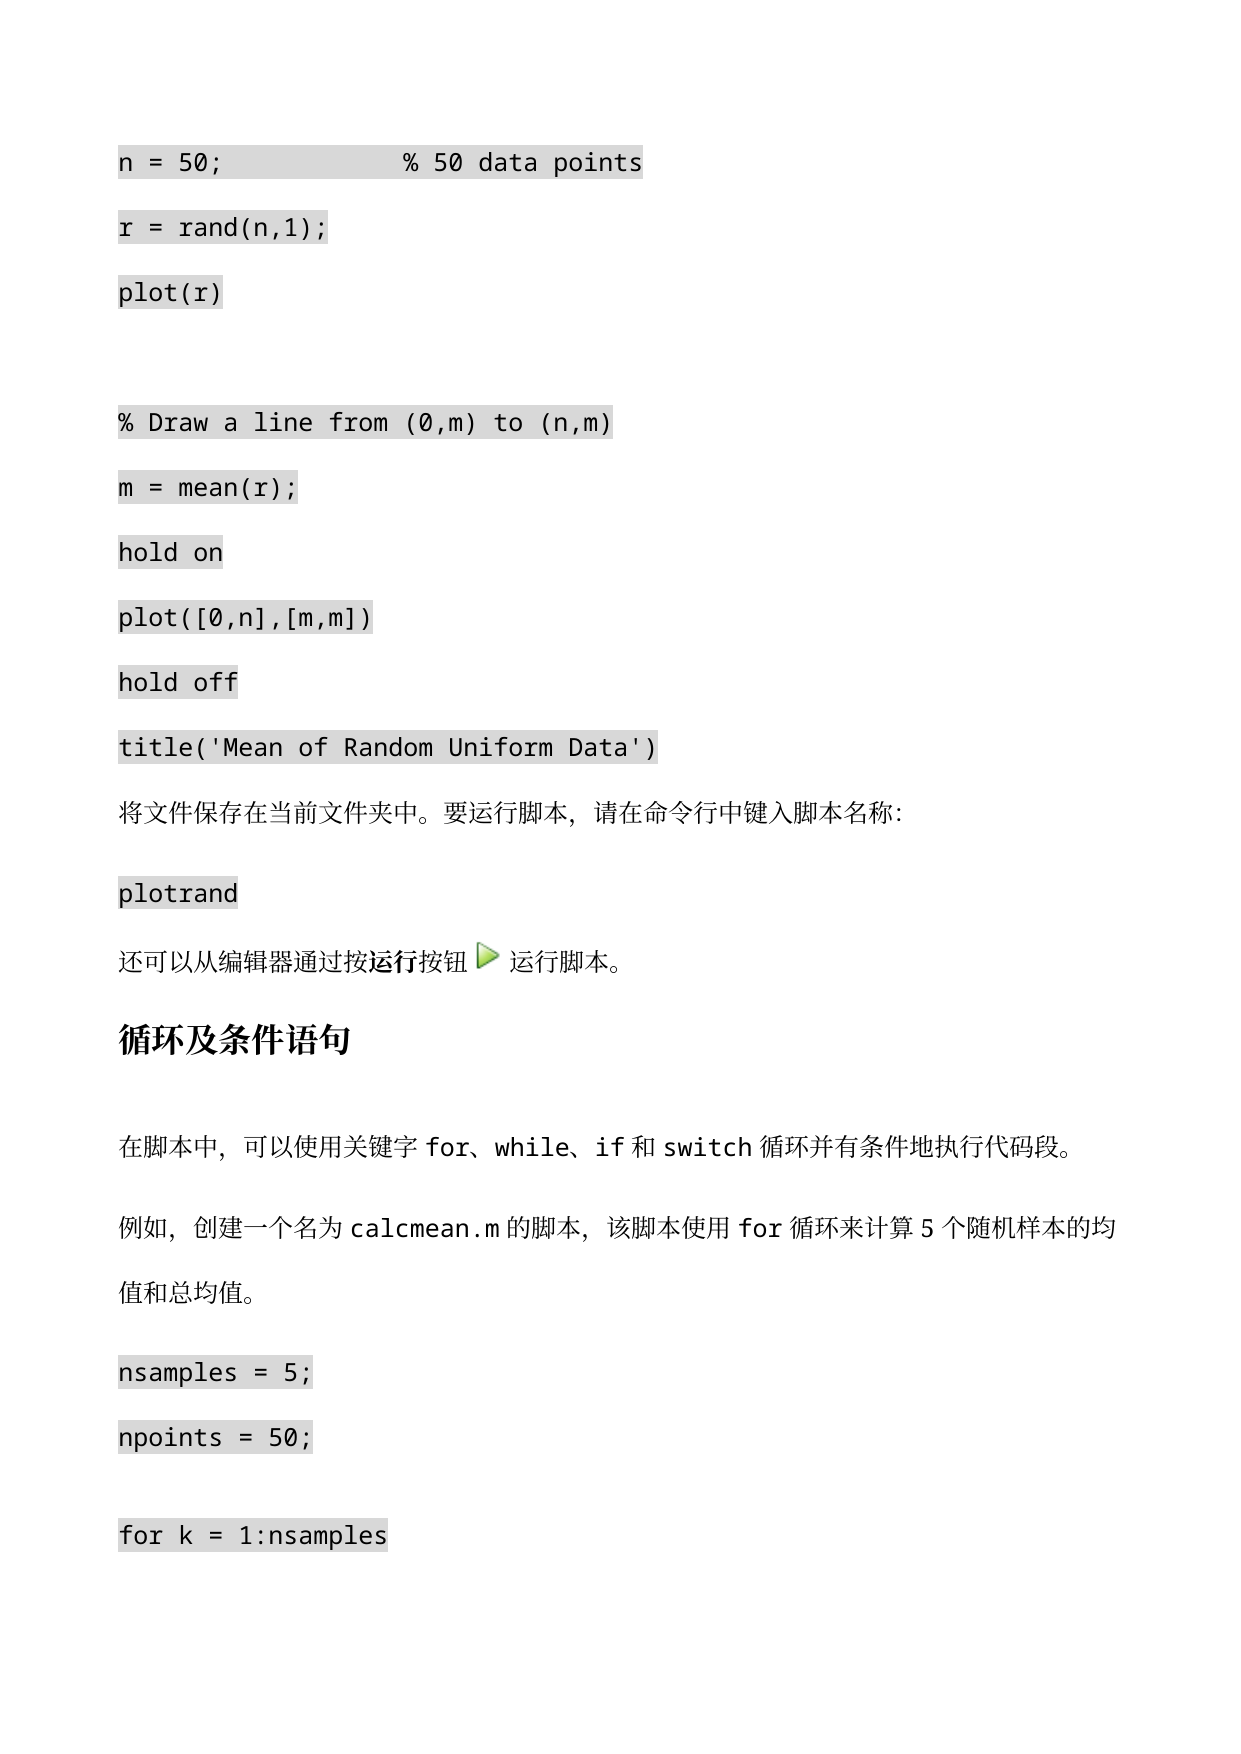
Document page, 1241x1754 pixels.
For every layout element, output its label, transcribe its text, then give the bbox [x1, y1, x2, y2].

text title('Mean of Random Uniform Data') [118, 714, 1122, 779]
text plot([0,n],[m,m]) [118, 584, 1122, 649]
text n = 50; % 50 data points [118, 129, 1122, 194]
text 在脚本中，可以使用关键字 for、while、if 和 switch 循环并有条件地执行代码段。 [118, 1113, 1122, 1178]
text nsamples = 5; [118, 1340, 1122, 1405]
text for k = 1:nsamples [118, 1502, 1122, 1567]
text r = rand(n,1); [118, 194, 1122, 259]
picture [474, 936, 503, 972]
text 例如，创建一个名为 calcmean.m 的脚本，该脚本使用 for 循环来计算 5 个随机样本的均值和总均值。 [118, 1194, 1122, 1324]
subtitle 循环及条件语句 [118, 1006, 1122, 1071]
text % Draw a line from (0,m) to (n,m) [118, 389, 1122, 454]
text hold off [118, 649, 1122, 714]
text m = mean(r); [118, 454, 1122, 519]
text hold on [118, 519, 1122, 584]
text 将文件保存在当前文件夹中。要运行脚本，请在命令行中键入脚本名称： [118, 779, 1122, 844]
text npoints = 50; [118, 1405, 1122, 1470]
text plotrand [118, 860, 1122, 925]
text plot(r) [118, 259, 1122, 324]
text 还可以从编辑器通过按运行按钮 运行脚本。 [118, 925, 1122, 990]
